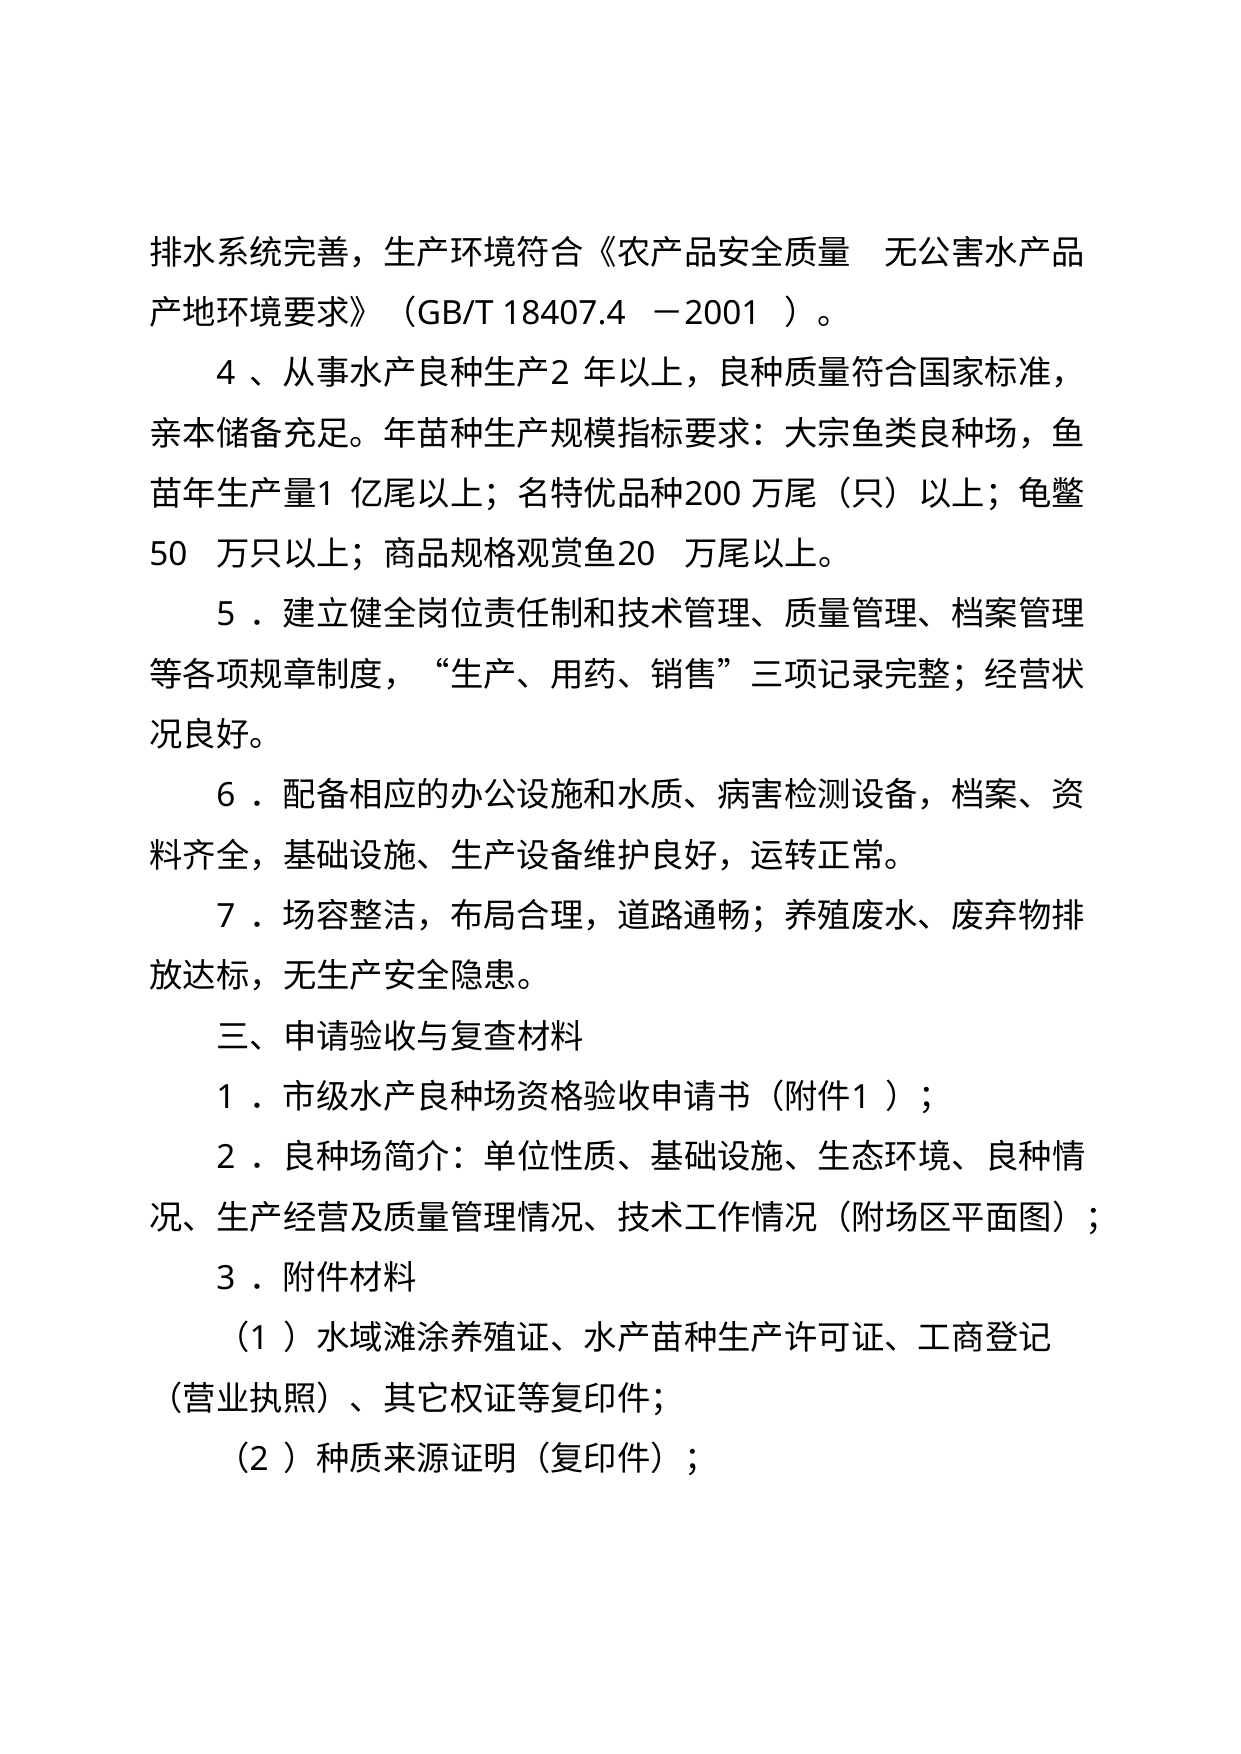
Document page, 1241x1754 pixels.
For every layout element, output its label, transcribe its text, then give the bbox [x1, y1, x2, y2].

text （2）种质来源证明（复印件）； [149, 1426, 1085, 1486]
text 三、申请验收与复查材料 [149, 1003, 1085, 1064]
text 1．市级水产良种场资格验收申请书（附件1）； [149, 1064, 1085, 1124]
text 7．场容整洁，布局合理，道路通畅；养殖废水、废弃物排放达标，无生产安全隐患。 [149, 883, 1085, 1003]
text 6．配备相应的办公设施和水质、病害检测设备，档案、资料齐全，基础设施、生产设备维护良好，运转正常。 [149, 762, 1085, 883]
text （1）水域滩涂养殖证、水产苗种生产许可证、工商登记（营业执照）、其它权证等复印件； [149, 1305, 1085, 1426]
text 2．良种场简介：单位性质、基础设施、生态环境、良种情况、生产经营及质量管理情况、技术工作情况（附场区平面图）； [149, 1124, 1085, 1245]
text 4、从事水产良种生产2 年以上，良种质量符合国家标准，亲本储备充足。年苗种生产规模指标要求：大宗鱼类良种场，鱼苗年生产量1亿尾以上；名特优品种200 万尾（只）以上；龟鳖50 万只以上；商品规格观赏鱼20万尾以上。 [149, 340, 1085, 581]
text 3．附件材料 [149, 1245, 1085, 1305]
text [149, 219, 1085, 340]
text 5．建立健全岗位责任制和技术管理、质量管理、档案管理等各项规章制度，“生产、用药、销售”三项记录完整；经营状况良好。 [149, 581, 1085, 762]
